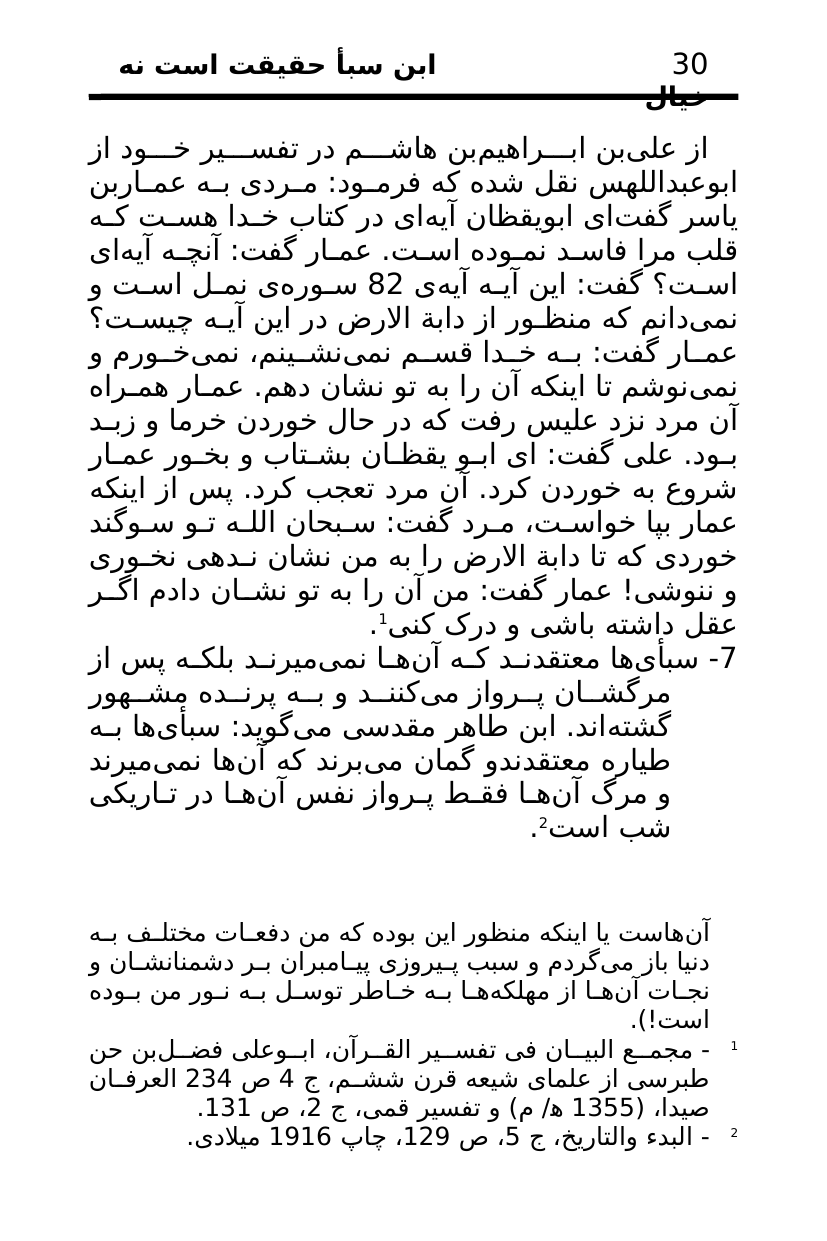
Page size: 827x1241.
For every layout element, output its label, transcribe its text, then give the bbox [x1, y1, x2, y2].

text از علی‌بن ابراهیم‌بن هاشم در تفسیر خود از ابوعبداللهس نقل شده که فرمود: مردی به عماربن یاسر گفت‌ای ابویقظان آیه‌ای در کتاب خدا هست که قلب مرا فاسد نموده است. عمار گفت: آنچه آیه‌ای است؟ گفت: این آیه آیه‌ی 82 سوره‌ی نمل است و نمی‌دانم که منظور از دابة الارض در این آیه چیست؟ عمار گفت: به خدا قسم نمی‌نشینم، نمی‌خورم و نمی‌نوشم تا اینکه آن را به تو نشان دهم. عمار همراه آن مرد نزد علیس رفت که در حال خوردن خرما و زبد بود. علی گفت: ‌ای ابو یقظان بشتاب و بخور عمار شروع به خوردن کرد. آن مرد تعجب کرد. پس از اینکه عمار بپا خواست، مرد گفت: سبحان الله تو سوگند خوردی که تا دابة الارض را به من نشان ندهی نخوری و ننوشی! عمار گفت: من آن را به تو نشان دادم اگر عقل داشته باشی و درک کنی. [89, 132, 738, 641]
list سبأی‌ها معتقدند که آن‌ها نمی‌میرند بلکه پس از مرگشان پرواز می‌کنند و به پرنده مشهور گشته‌اند. ابن طاهر مقدسی می‌گوید: سبأی‌ها به طیاره معتقدندو گمان می‌برند که آن‌ها نمی‌میرند و مرگ آن‌ها فقط پرواز نفس آن‌ها در تاریکی شب است. [89, 641, 708, 845]
